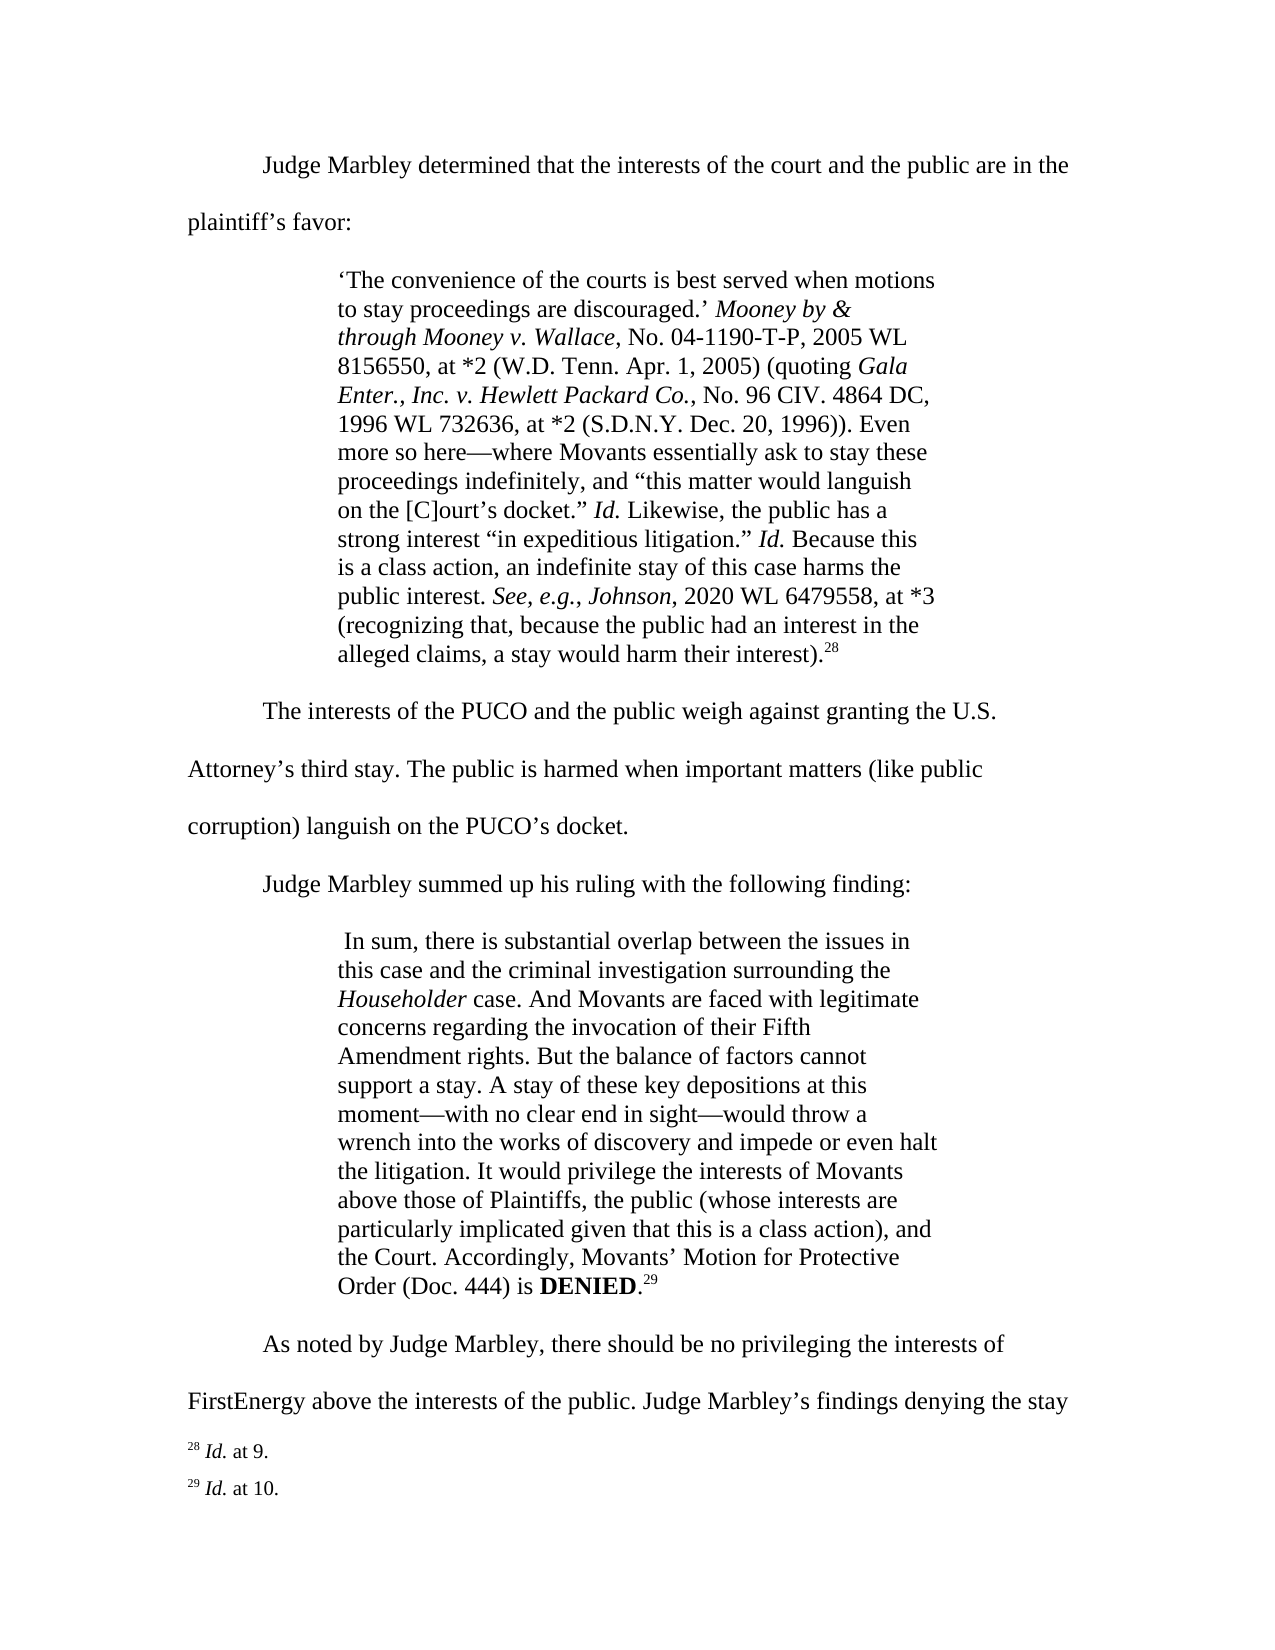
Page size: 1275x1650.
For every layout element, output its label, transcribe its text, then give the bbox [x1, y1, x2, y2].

text (recognizing that, because the public had an interest in the alleged claims, a stay would harm their interest). [337, 610, 937, 667]
text Judge Marbley determined that the interests of the court and the public are in the plaintiff’s favor: [187, 150, 1087, 236]
text In sum, there is substantial overlap between the issues in this case and the criminal investigation surrounding the Householder case. And Movants are faced with legitimate concerns regarding the invocation of their Fifth Amendment rights. But the balance of factors cannot support a stay. A stay of these key depositions at this moment—with no clear end in sight—would throw a wrench into the works of discovery and impede or even halt the litigation. It would privilege the interests of Movants above those of Plaintiffs, the public (whose interests are particularly implicated given that this is a class action), and the Court. Accordingly, Movants’ Motion for Protective Order (Doc. 444) is DENIED. [337, 926, 937, 1300]
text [187, 1329, 1087, 1415]
text Judge Marbley summed up his ruling with the following finding: [187, 869, 937, 897]
text ‘The convenience of the courts is best served when motions to stay proceedings are discouraged.’ Mooney by & through Mooney v. Wallace, No. 04-1190-T-P, 2005 WL 8156550, at *2 (W.D. Tenn. Apr. 1, 2005) (quoting Gala Enter., Inc. v. Hewlett Packard Co., No. 96 CIV. 4864 DC, 1996 WL 732636, at *2 (S.D.N.Y. Dec. 20, 1996)). Even more so here—where Movants essentially ask to stay these proceedings indefinitely, and “this matter would languish on the [C]ourt’s docket.” Id. Likewise, the public has a strong interest “in expeditious litigation.” Id. Because this is a class action, an indefinite stay of this case harms the public interest. See, e.g., Johnson, 2020 WL 6479558, at *3 [337, 265, 937, 610]
text The interests of the PUCO and the public weigh against granting the U.S. Attorney’s third stay. The public is harmed when important matters (like public corruption) languish on the PUCO’s docket. [187, 696, 1087, 840]
